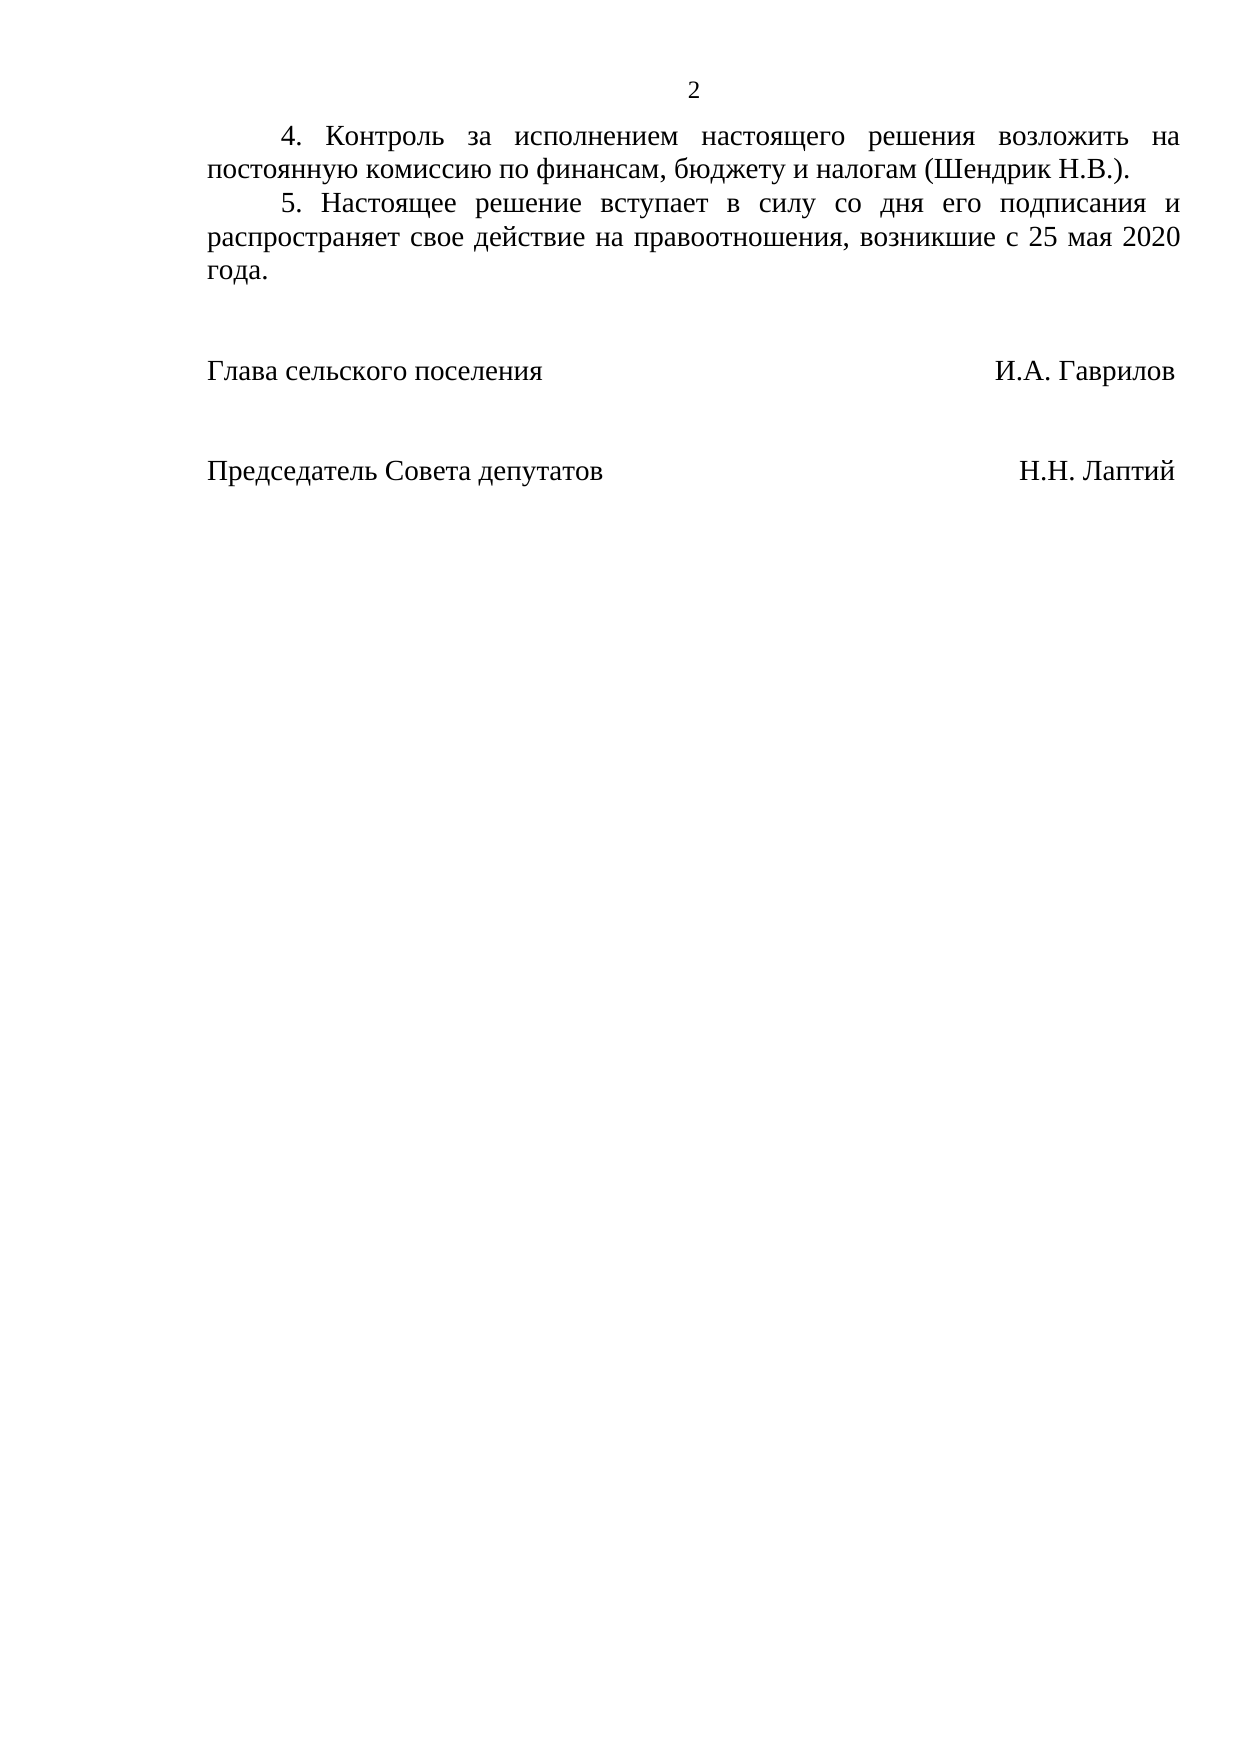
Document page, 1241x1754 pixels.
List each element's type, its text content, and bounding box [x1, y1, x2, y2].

text Председатель Совета депутатов Н.Н. Лаптий [207, 453, 1181, 487]
text 5. Настоящее решение вступает в силу со дня его подписания и распространяет свое действие на правоотношения, возникшие с 25 мая 2020 года. [207, 185, 1181, 286]
text 4. Контроль за исполнением настоящего решения возложить на постоянную комиссию по финансам, бюджету и налогам (Шендрик Н.В.). [207, 118, 1181, 185]
text Глава сельского поселения И.А. Гаврилов [207, 353, 1181, 386]
